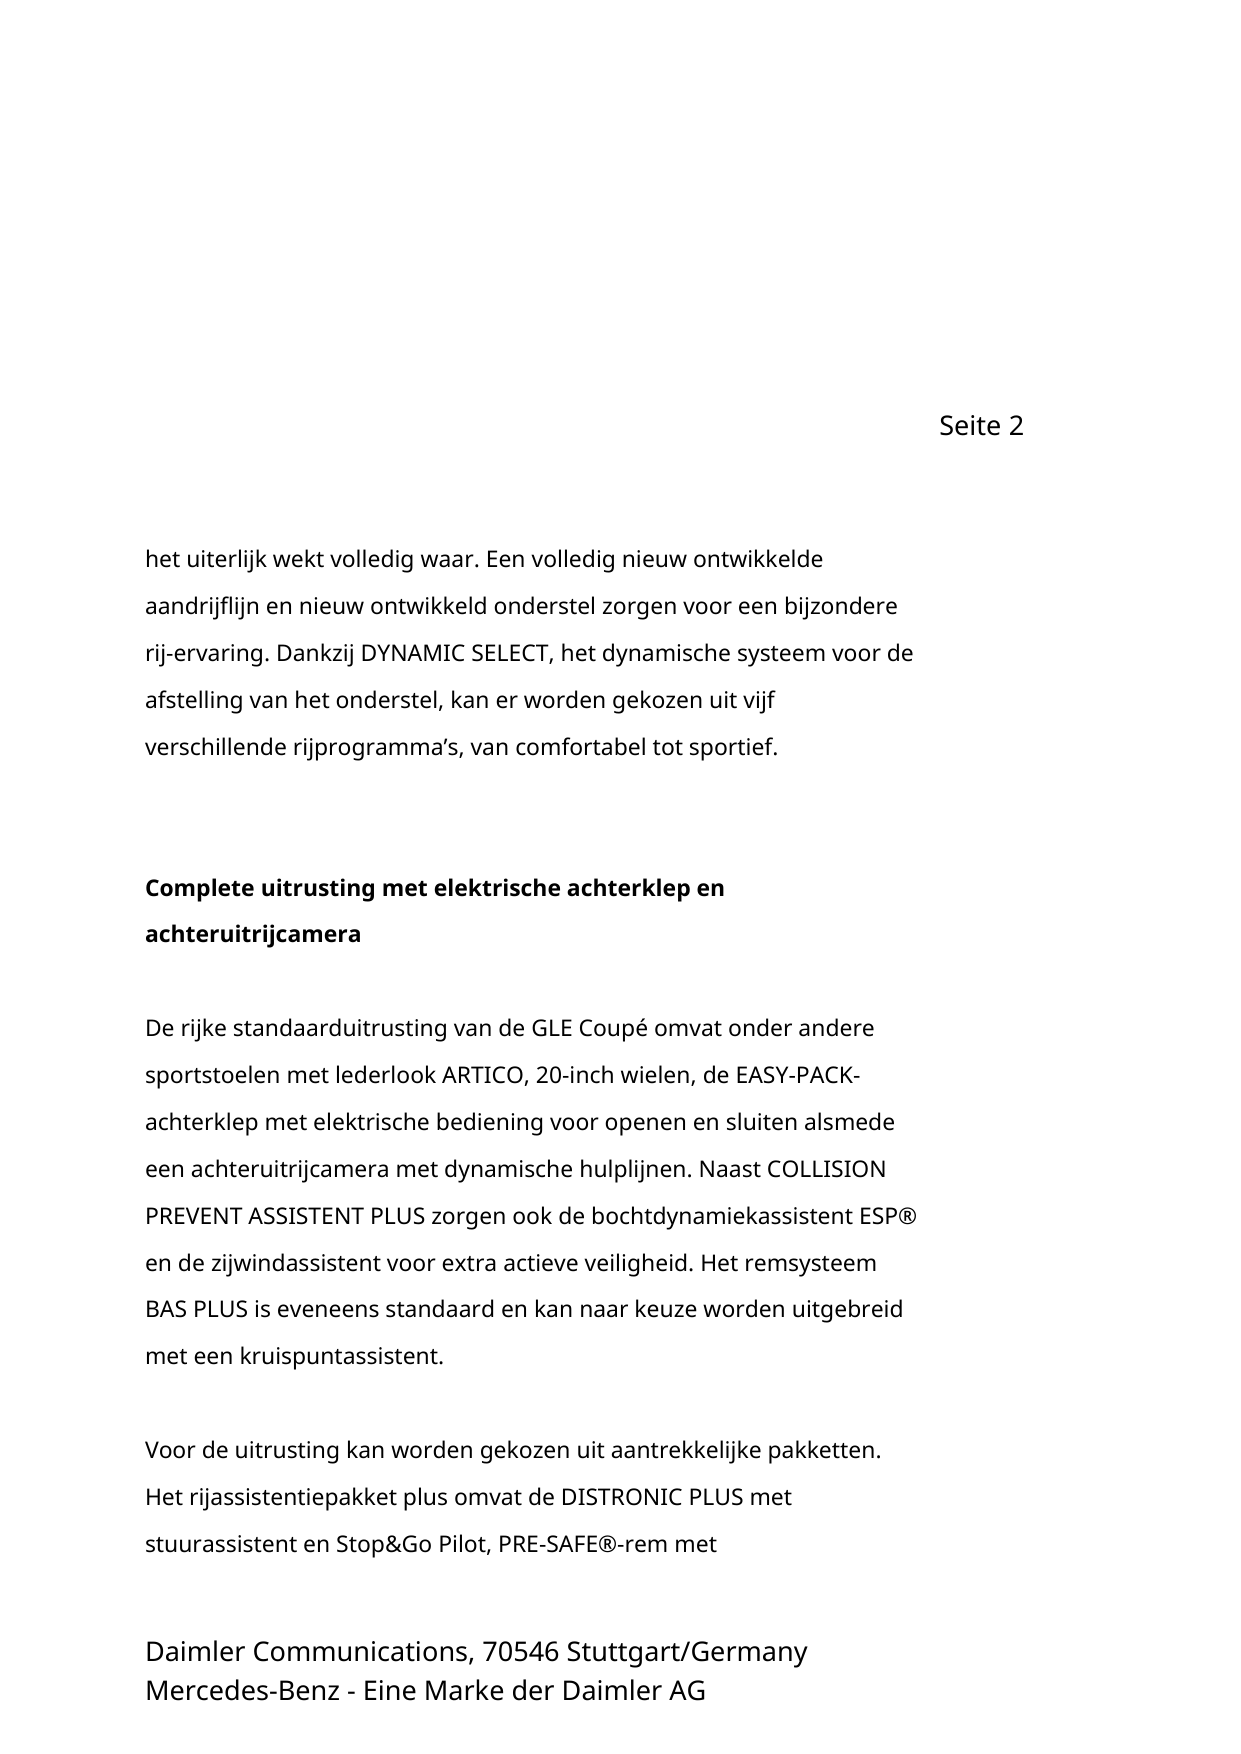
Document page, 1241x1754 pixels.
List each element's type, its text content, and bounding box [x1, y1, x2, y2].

list Voor de uitrusting kan worden gekozen uit aantrekkelijke pakketten. Het rijassistentiepakket plus omvat de DISTRONIC PLUS met stuurassistent en Stop&Go Pilot, PRE-SAFE®-rem met voetgangersherkenning, BAS PLUS met kruispuntassistent, actieve dode-hoekassistent, actieve spoorassistent en PRE-SAFE® PLUS. Het parkeerpakket garandeert met een 360-graden camera en de actieve parkeerassistent met PARKTRONIC een optimaal overzicht en probleemloos in- en uitparkeren. Het voor alle modellen standaard LED Intelligent Light System zorgt voor beter zicht in het donker, terwijl het verwarmde adaptieve ruitenwissersysteem MAGIC VISION CONTROL zijn nut bewijst bij slecht weer met dito zicht. [145, 1434, 918, 1559]
list De rijke standaarduitrusting van de GLE Coupé omvat onder andere sportstoelen met lederlook ARTICO, 20-inch wielen, de EASY-PACK-achterklep met elektrische bediening voor openen en sluiten alsmede een achteruitrijcamera met dynamische hulplijnen. Naast COLLISION PREVENT ASSISTENT PLUS zorgen ook de bochtdynamiekassistent ESP® en de zijwindassistent voor extra actieve veiligheid. Het remsysteem BAS PLUS is eveneens standaard en kan naar keuze worden uitgebreid met een kruispuntassistent. [145, 1012, 918, 1371]
list Enerzijds vertoont de GLE Coupé de typische stijlkenmerken van de traditierijke coupés van Mercedes-Benz, maar anderzijds heeft de auto een uitstraling die wordt gekenmerkt door sportiviteit en moderne luxe. Met zijn prestaties maakt de nieuwste telg de verwachtingen die het uiterlijk wekt volledig waar. Een volledig nieuw ontwikkelde aandrijflijn en nieuw ontwikkeld onderstel zorgen voor een bijzondere rij-ervaring. Dankzij DYNAMIC SELECT, het dynamische systeem voor de afstelling van het onderstel, kan er worden gekozen uit vijf verschillende rijprogramma’s, van comfortabel tot sportief. [145, 543, 918, 762]
list Complete uitrusting met elektrische achterklep en achteruitrijcamera [145, 871, 918, 949]
